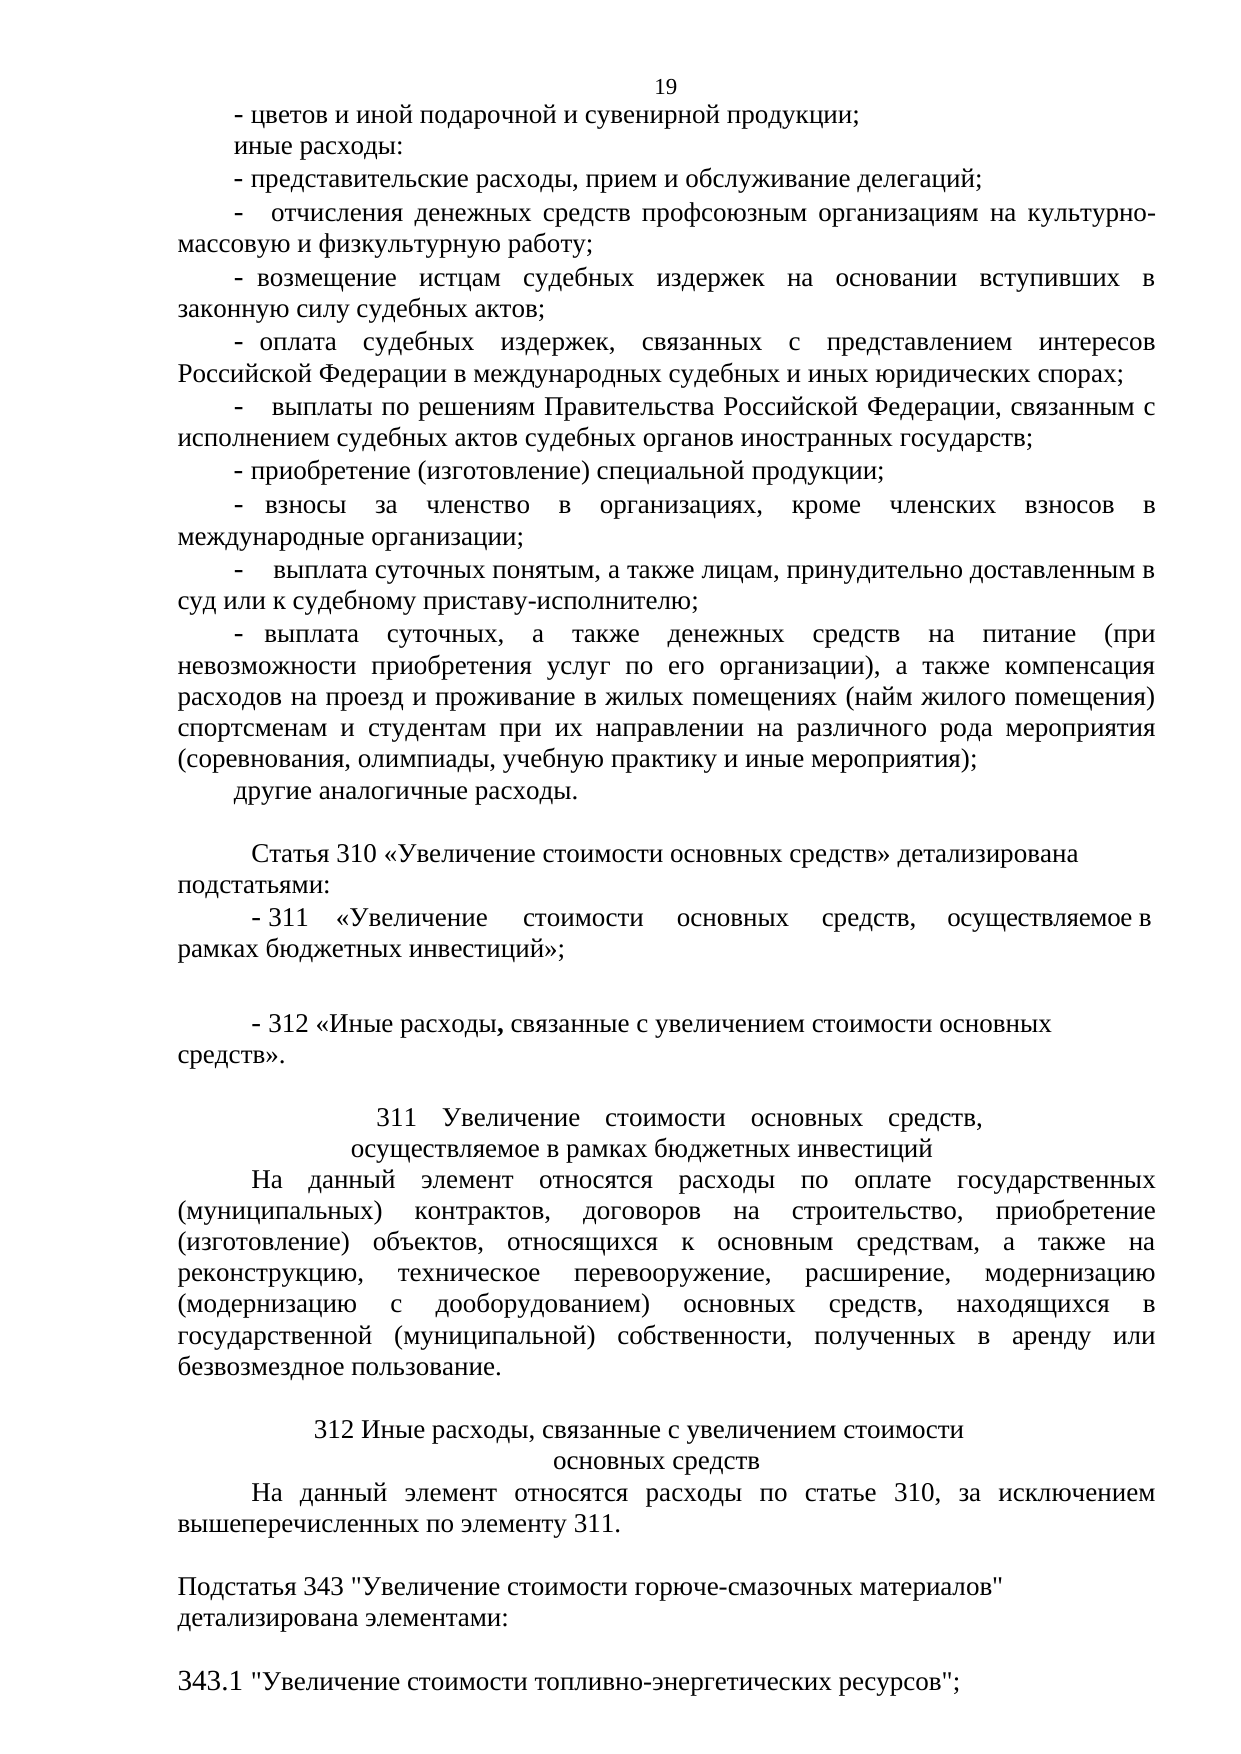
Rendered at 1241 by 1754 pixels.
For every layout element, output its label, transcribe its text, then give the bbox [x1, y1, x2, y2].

text другие аналогичные расходы. [233, 774, 1181, 805]
text Подстатья 343 "Увеличение стоимости горюче-смазочных материалов" детализирована элементами: [177, 1569, 1181, 1632]
list приобретение (изготовление) специальной продукции; [233, 453, 1181, 486]
list возмещение истцам судебных издержек на основании вступивших в законную силу судебных актов; [177, 259, 1157, 323]
list 311 «Увеличение стоимости основных средств, осуществляемое в рамках бюджетных инвестиций»; [177, 899, 1156, 964]
text 312 Иные расходы, связанные с увеличением стоимости основных средств [313, 1413, 1022, 1476]
list выплата суточных, а также денежных средств на питание (при невозможности приобретения услуг по его организации), а также компенсация расходов на проезд и проживание в жилых помещениях (найм жилого помещения) спортсменам и студентам при их направлении на различного рода мероприятия (соревнования, олимпиады, учебную практику и иные мероприятия); [177, 616, 1157, 774]
list выплата суточных понятым, а также лицам, принудительно доставленным в суд или к судебному приставу-исполнителю; [177, 551, 1156, 616]
list цветов и иной подарочной и сувенирной продукции; иные расходы: [233, 96, 912, 161]
list 312 «Иные расходы, связанные с увеличением стоимости основных средств». [177, 1005, 1157, 1069]
list "Увеличение стоимости топливно-энергетических ресурсов"; [177, 1663, 1181, 1697]
text На данный элемент относятся расходы по статье 310, за исключением вышеперечисленных по элементу 311. [177, 1476, 1157, 1538]
list взносы за членство в организациях, кроме членских взносов в международные организации; [177, 486, 1157, 551]
list представительские расходы, прием и обслуживание делегаций; [233, 161, 1181, 194]
list отчисления денежных средств профсоюзным организациям на культурно-массовую и физкультурную работу; [177, 194, 1157, 259]
text На данный элемент относятся расходы по оплате государственных (муниципальных) контрактов, договоров на строительство, приобретение (изготовление) объектов, относящихся к основным средствам, а также на реконструкцию, техническое перевооружение, расширение, модернизацию (модернизацию с дооборудованием) основных средств, находящихся в государственной (муниципальной) собственности, полученных в аренду или безвозмездное пользование. [177, 1163, 1157, 1381]
list выплаты по решениям Правительства Российской Федерации, связанным с исполнением судебных актов судебных органов иностранных государств; [177, 388, 1157, 453]
text Статья 310 «Увеличение стоимости основных средств» детализирована подстатьями: [177, 837, 1181, 899]
list оплата судебных издержек, связанных с представлением интересов Российской Федерации в международных судебных и иных юридических спорах; [177, 323, 1157, 388]
text 311 Увеличение стоимости основных средств, осуществляемое в рамках бюджетных инвестиций [351, 1101, 984, 1163]
